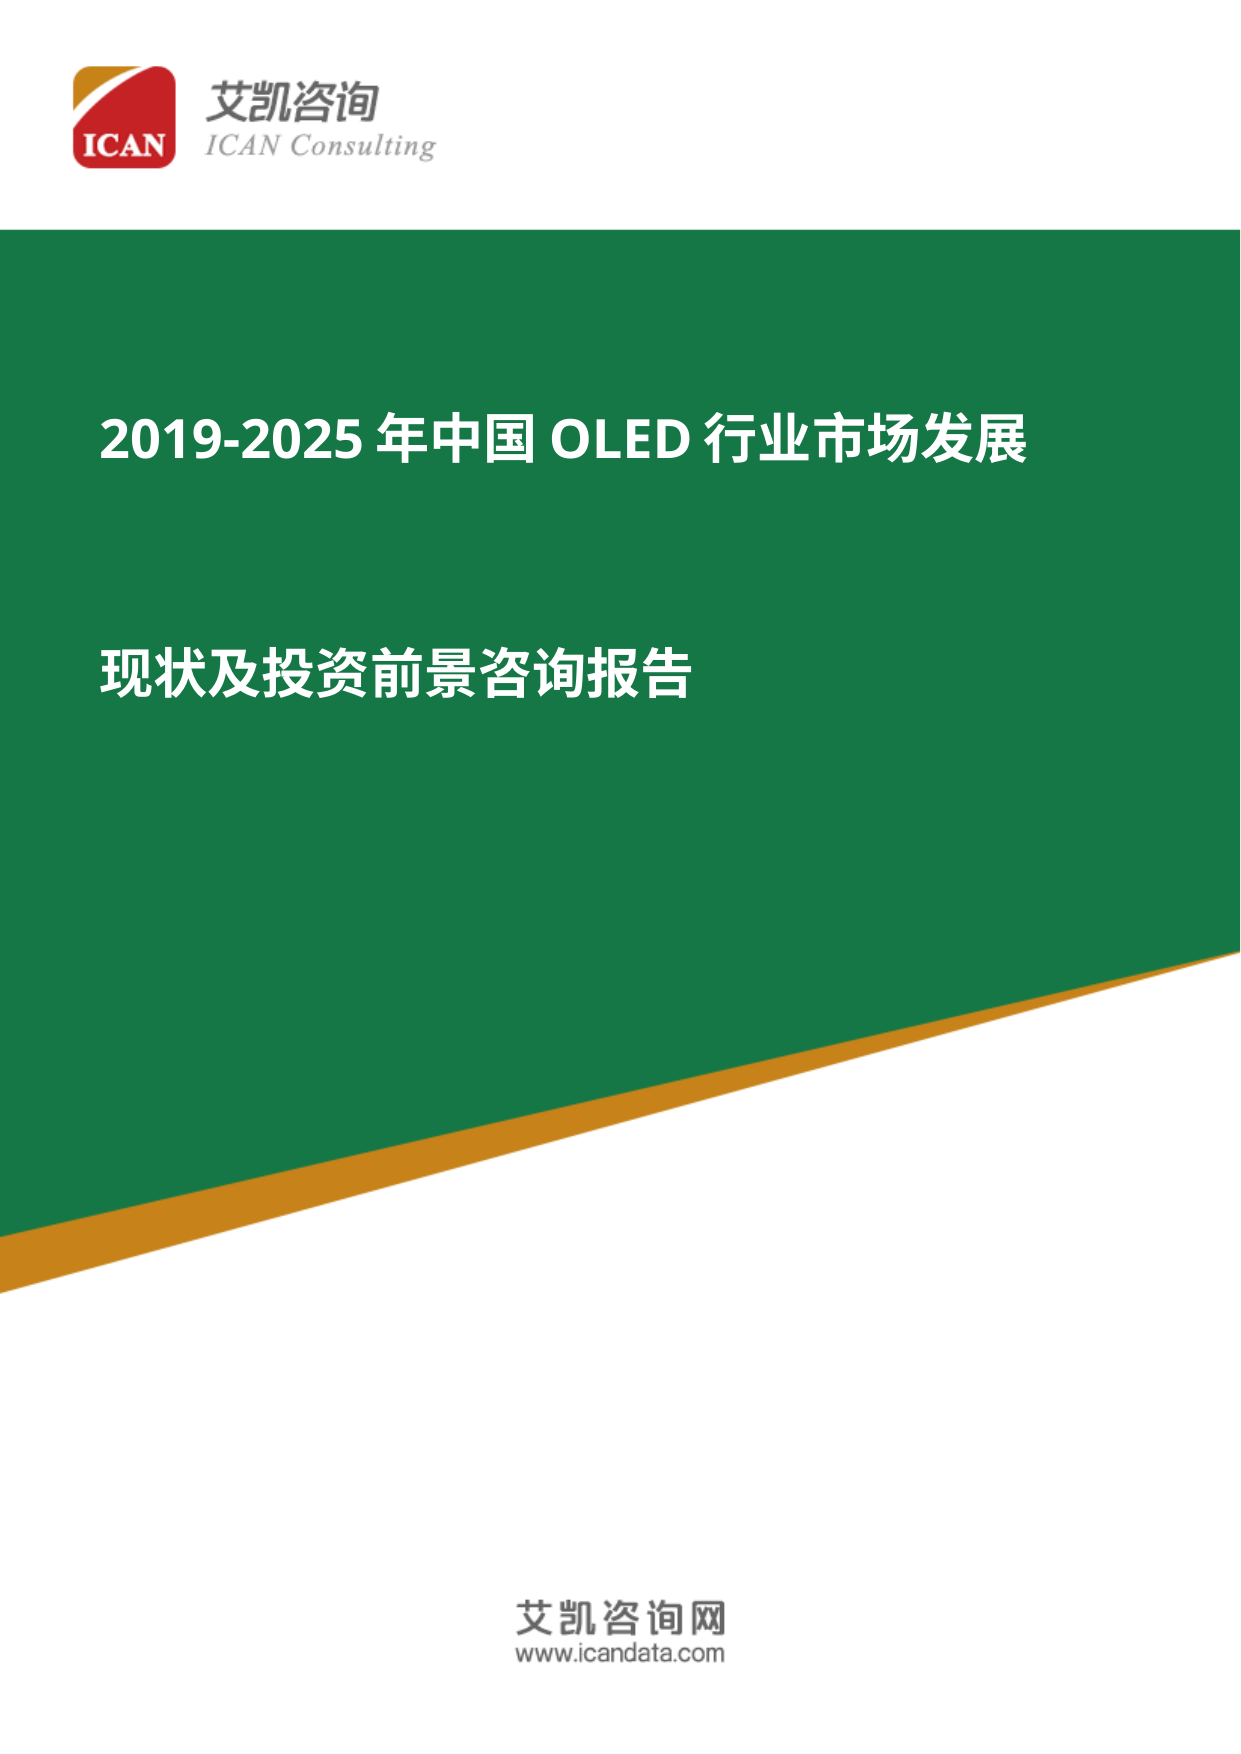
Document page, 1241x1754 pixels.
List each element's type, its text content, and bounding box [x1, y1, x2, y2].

subtitle 2019-2025年中国OLED行业市场发展现状及投资前景咨询报告 [99, 386, 1053, 718]
picture [0, 5, 1241, 1754]
